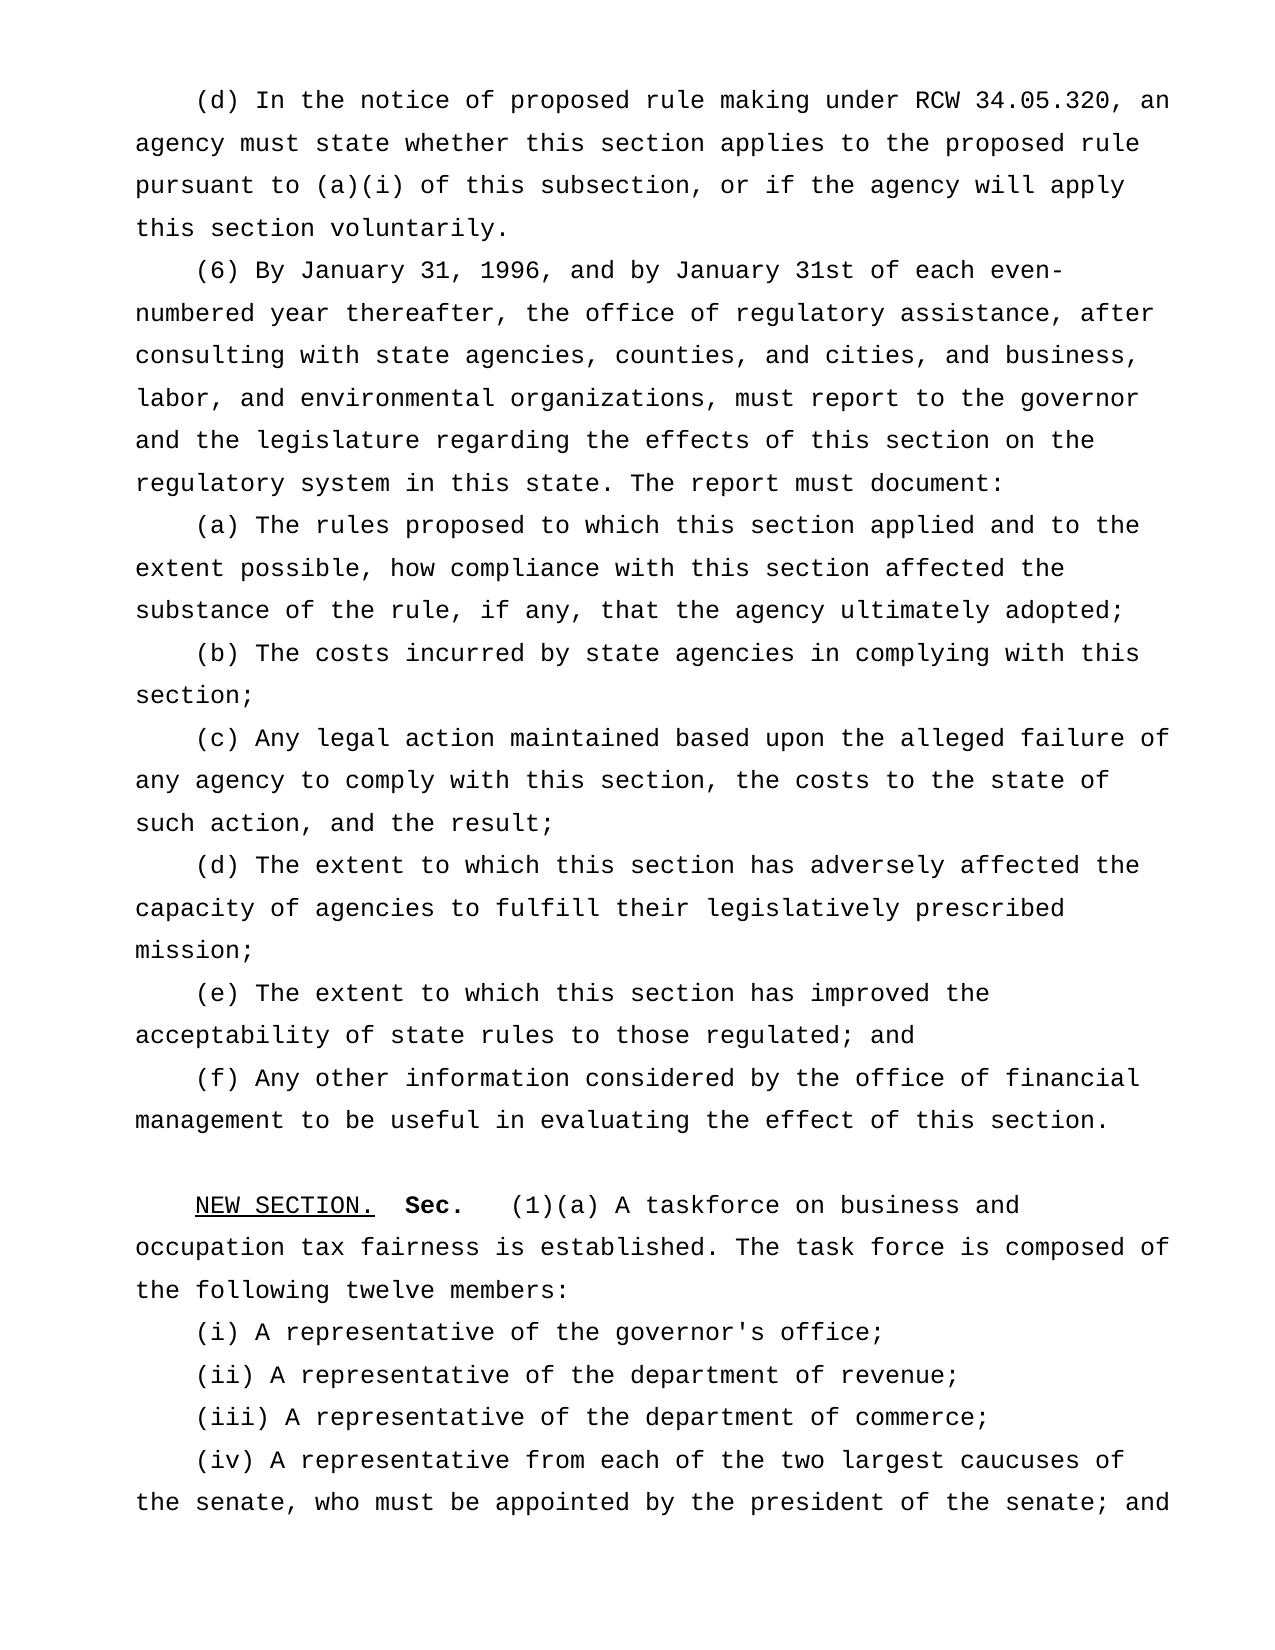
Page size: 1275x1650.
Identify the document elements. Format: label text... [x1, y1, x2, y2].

text (b) The costs incurred by state agencies in complying with this section; [135, 627, 1170, 712]
text NEW SECTION. Sec. (1)(a) A taskforce on business and occupation tax fairness is established. The task force is composed of the following twelve members: [135, 1179, 1170, 1307]
text (iii) A representative of the department of commerce; [135, 1392, 1170, 1434]
text (iv) A representative from each of the two largest caucuses of the senate, who must be appointed by the president of the senate; and [135, 1434, 1170, 1519]
text (f) Any other information considered by the office of financial management to be useful in evaluating the effect of this section. [135, 1052, 1170, 1137]
text (i) A representative of the governor's office; [135, 1307, 1170, 1349]
text (e) The extent to which this section has improved the acceptability of state rules to those regulated; and [135, 967, 1170, 1052]
text (a) The rules proposed to which this section applied and to the extent possible, how compliance with this section affected the substance of the rule, if any, that the agency ultimately adopted; [135, 500, 1170, 627]
text (c) Any legal action maintained based upon the alleged failure of any agency to comply with this section, the costs to the state of such action, and the result; [135, 712, 1170, 840]
text (d) In the notice of proposed rule making under RCW 34.05.320, an agency must state whether this section applies to the proposed rule pursuant to (a)(i) of this subsection, or if the agency will apply this section voluntarily. [135, 75, 1170, 245]
text (6) By January 31, 1996, and by January 31st of each even-numbered year thereafter, the office of regulatory assistance, after consulting with state agencies, counties, and cities, and business, labor, and environmental organizations, must report to the governor and the legislature regarding the effects of this section on the regulatory system in this state. The report must document: [135, 245, 1170, 500]
text (d) The extent to which this section has adversely affected the capacity of agencies to fulfill their legislatively prescribed mission; [135, 840, 1170, 967]
text (ii) A representative of the department of revenue; [135, 1349, 1170, 1392]
